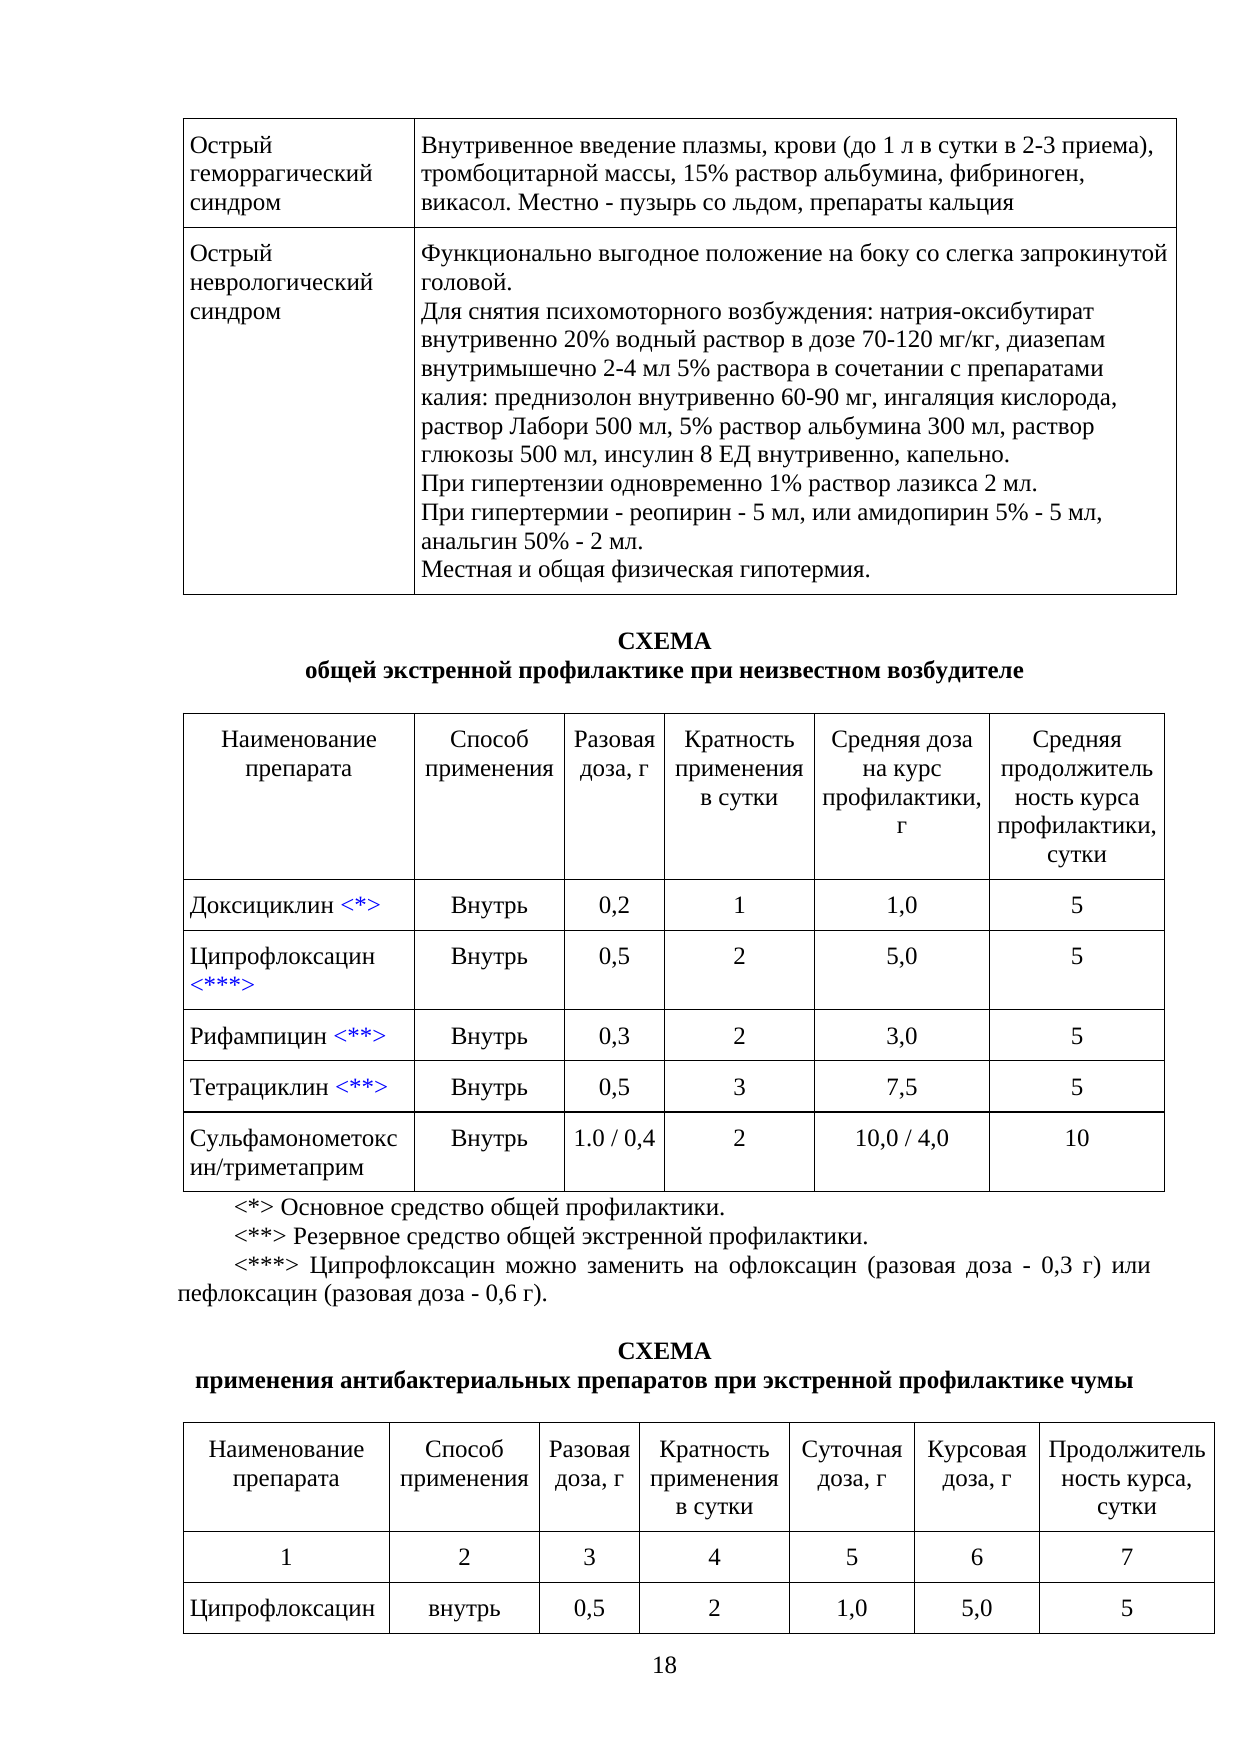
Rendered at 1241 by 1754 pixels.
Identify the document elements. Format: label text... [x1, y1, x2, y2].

table_cell 10 [990, 1113, 1164, 1191]
table_cell 5,0 [815, 931, 989, 1009]
table_cell 1.0 / 0,4 [565, 1113, 664, 1191]
table_cell 3,0 [815, 1010, 989, 1060]
table_cell Внутрь [415, 1010, 564, 1060]
table_cell 5 [990, 1061, 1164, 1111]
table_cell 0,5 [565, 1061, 664, 1111]
table_header Способ применения [390, 1423, 539, 1531]
table_cell 5,0 [915, 1583, 1039, 1633]
table_cell 7,5 [815, 1061, 989, 1111]
table_header Суточная доза, г [790, 1423, 914, 1531]
text <**> Резервное средство общей экстренной профилактики. [177, 1221, 1152, 1250]
table_cell Острый неврологический синдром [184, 228, 414, 594]
text СХЕМА [177, 1336, 1152, 1365]
table_header Продолжительность курса, сутки [1040, 1423, 1214, 1531]
table_cell 2 [665, 931, 814, 1009]
table_cell 1 [665, 880, 814, 929]
table_cell 5 [990, 931, 1164, 1009]
table_cell внутрь [390, 1583, 539, 1633]
table_cell Внутрь [415, 931, 564, 1009]
text общей экстренной профилактике при неизвестном возбудителе [177, 655, 1152, 684]
table_cell Доксициклин <*> [184, 880, 414, 929]
table_cell Внутрь [415, 880, 564, 929]
table_header Средняя продолжительность курса профилактики, сутки [990, 714, 1164, 878]
table_cell 5 [990, 1010, 1164, 1060]
table_cell Тетрациклин <**> [184, 1061, 414, 1111]
table_cell 2 [640, 1583, 789, 1633]
table_cell 3 [665, 1061, 814, 1111]
table_header Курсовая доза, г [915, 1423, 1039, 1531]
table_cell 1,0 [790, 1583, 914, 1633]
table_cell Внутрь [415, 1061, 564, 1111]
table_cell 5 [1040, 1583, 1214, 1633]
table_cell 0,5 [540, 1583, 639, 1633]
table_cell Внутрь [415, 1113, 564, 1191]
table_cell 0,5 [565, 931, 664, 1009]
text <*> Основное средство общей профилактики. [177, 1192, 1152, 1221]
table_cell Сульфамонометоксин/триметаприм [184, 1113, 414, 1191]
table_header Наименование препарата [184, 1423, 389, 1531]
table_cell 2 [665, 1010, 814, 1060]
table_cell 0,3 [565, 1010, 664, 1060]
table_cell Острый геморрагический синдром [184, 119, 414, 227]
table_cell 3 [540, 1532, 639, 1582]
text СХЕМА [177, 626, 1152, 655]
table_header Кратность применения в сутки [640, 1423, 789, 1531]
table_cell 5 [790, 1532, 914, 1582]
table_header Наименование препарата [184, 714, 414, 878]
table_cell Функционально выгодное положение на боку со слегка запрокинутой головой. Для снятия психомоторного возбуждения: натрия-оксибутират внутривенно 20% водный раствор в дозе 70-120 мг/кг, диазепам внутримышечно 2-4 мл 5% раствора в сочетании с препаратами калия: преднизолон внутривенно 60-90 мг, ингаляция кислорода, раствор Лабори 500 мл, 5% раствор альбумина 300 мл, раствор глюкозы 500 мл, инсулин 8 ЕД внутривенно, капельно. При гипертензии одновременно 1% раствор лазикса 2 мл. При гипертермии - реопирин - 5 мл, или амидопирин 5% - 5 мл, анальгин 50% - 2 мл. Местная и общая физическая гипотермия. [415, 228, 1176, 594]
table_cell Ципрофлоксацин <***> [184, 931, 414, 1009]
table_header Кратность применения в сутки [665, 714, 814, 878]
table_header Разовая доза, г [540, 1423, 639, 1531]
text <***> Ципрофлоксацин можно заменить на офлоксацин (разовая доза - ) или пефлоксацин (разовая доза - ). [177, 1250, 1152, 1307]
table_header Средняя доза на курс профилактики, г [815, 714, 989, 878]
table_cell 6 [915, 1532, 1039, 1582]
table_header Способ применения [415, 714, 564, 878]
table_cell 4 [640, 1532, 789, 1582]
table_cell 0,2 [565, 880, 664, 929]
table_header Разовая доза, г [565, 714, 664, 878]
table_cell 1 [184, 1532, 389, 1582]
table_cell Рифампицин <**> [184, 1010, 414, 1060]
table_cell 2 [665, 1113, 814, 1191]
text применения антибактериальных препаратов при экстренной профилактике чумы [177, 1365, 1152, 1393]
table_cell 10,0 / 4,0 [815, 1113, 989, 1191]
table_cell Внутривенное введение плазмы, крови (до в сутки в 2-3 приема), тромбоцитарной массы, 15% раствор альбумина, фибриноген, викасол. Местно - пузырь со льдом, препараты кальция [415, 119, 1176, 227]
table_cell 5 [990, 880, 1164, 929]
table_cell 7 [1040, 1532, 1214, 1582]
table_cell Ципрофлоксацин [184, 1583, 389, 1633]
table_cell 1,0 [815, 880, 989, 929]
table_cell 2 [390, 1532, 539, 1582]
